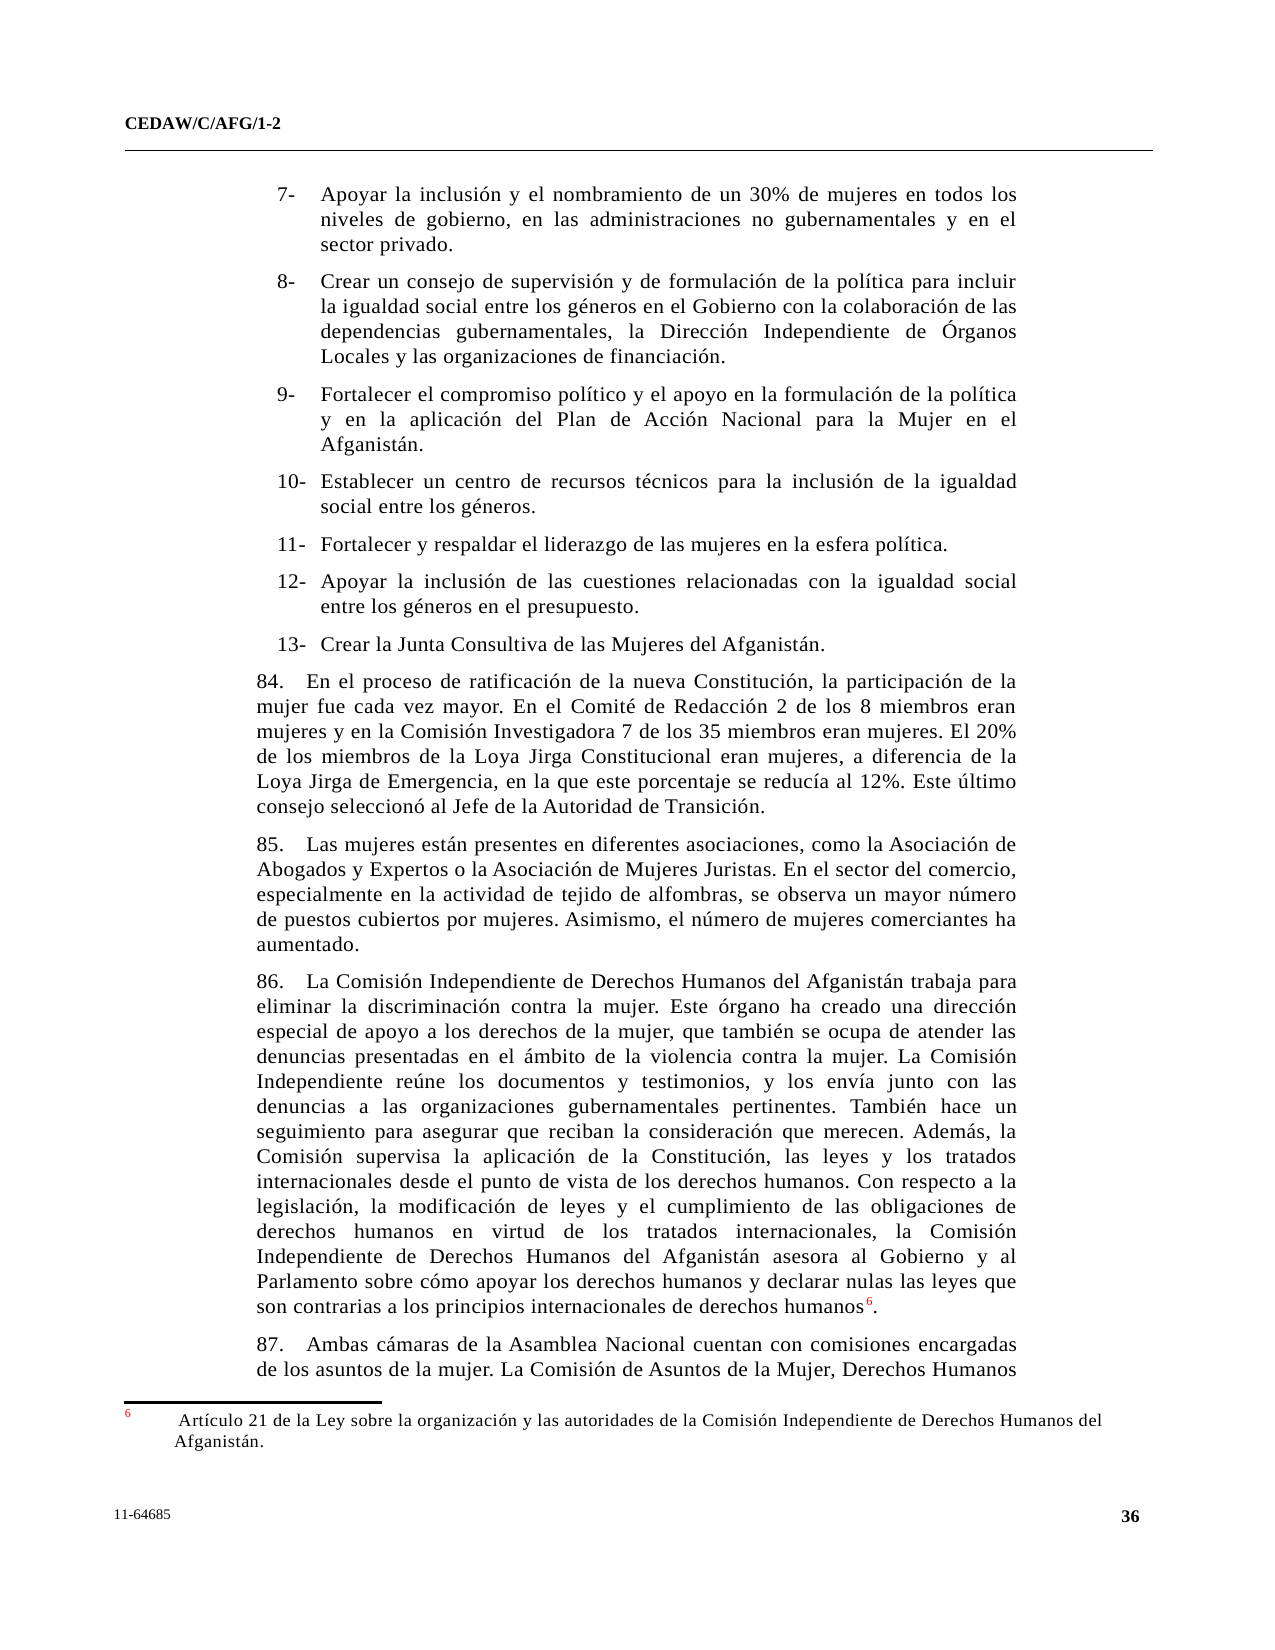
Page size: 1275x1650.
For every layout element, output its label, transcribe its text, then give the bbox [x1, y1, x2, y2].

text 11- Fortalecer y respaldar el liderazgo de las mujeres en la esfera política. [277, 531, 1018, 556]
text 9- Fortalecer el compromiso político y el apoyo en la formulación de la política y en la aplicación del Plan de Acción Nacional para la Mujer en el Afganistán. [277, 381, 1018, 456]
text 7- Apoyar la inclusión y el nombramiento de un 30% de mujeres en todos los niveles de gobierno, en las administraciones no gubernamentales y en el sector privado. [277, 181, 1018, 256]
text 10- Establecer un centro de recursos técnicos para la inclusión de la igualdad social entre los géneros. [277, 469, 1018, 519]
text 13- Crear la Junta Consultiva de las Mujeres del Afganistán. [277, 631, 1018, 656]
text 12- Apoyar la inclusión de las cuestiones relacionadas con la igualdad social entre los géneros en el presupuesto. [277, 569, 1018, 619]
text 84. En el proceso de ratificación de la nueva Constitución, la participación de la mujer fue cada vez mayor. En el Comité de Redacción 2 de los 8 miembros eran mujeres y en la Comisión Investigadora 7 de los 35 miembros eran mujeres. El 20% de los miembros de la Loya Jirga Constitucional eran mujeres, a diferencia de la Loya Jirga de Emergencia, en la que este porcentaje se reducía al 12%. Este último consejo seleccionó al Jefe de la Autoridad de Transición. [256, 669, 1018, 819]
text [256, 1331, 1018, 1381]
text 8- Crear un consejo de supervisión y de formulación de la política para incluir la igualdad social entre los géneros en el Gobierno con la colaboración de las dependencias gubernamentales, la Dirección Independiente de Órganos Locales y las organizaciones de financiación. [277, 269, 1018, 369]
text 86. La Comisión Independiente de Derechos Humanos del Afganistán trabaja para eliminar la discriminación contra la mujer. Este órgano ha creado una dirección especial de apoyo a los derechos de la mujer, que también se ocupa de atender las denuncias presentadas en el ámbito de la violencia contra la mujer. La Comisión Independiente reúne los documentos y testimonios, y los envía junto con las denuncias a las organizaciones gubernamentales pertinentes. También hace un seguimiento para asegurar que reciban la consideración que merecen. Además, la Comisión supervisa la aplicación de la Constitución, las leyes y los tratados internacionales desde el punto de vista de los derechos humanos. Con respecto a la legislación, la modificación de leyes y el cumplimiento de las obligaciones de derechos humanos en virtud de los tratados internacionales, la Comisión Independiente de Derechos Humanos del Afganistán asesora al Gobierno y al Parlamento sobre cómo apoyar los derechos humanos y declarar nulas las leyes que son contrarias a los principios internacionales de derechos humanos. [256, 969, 1018, 1319]
text 85. Las mujeres están presentes en diferentes asociaciones, como la Asociación de Abogados y Expertos o la Asociación de Mujeres Juristas. En el sector del comercio, especialmente en la actividad de tejido de alfombras, se observa un mayor número de puestos cubiertos por mujeres. Asimismo, el número de mujeres comerciantes ha aumentado. [256, 831, 1018, 956]
